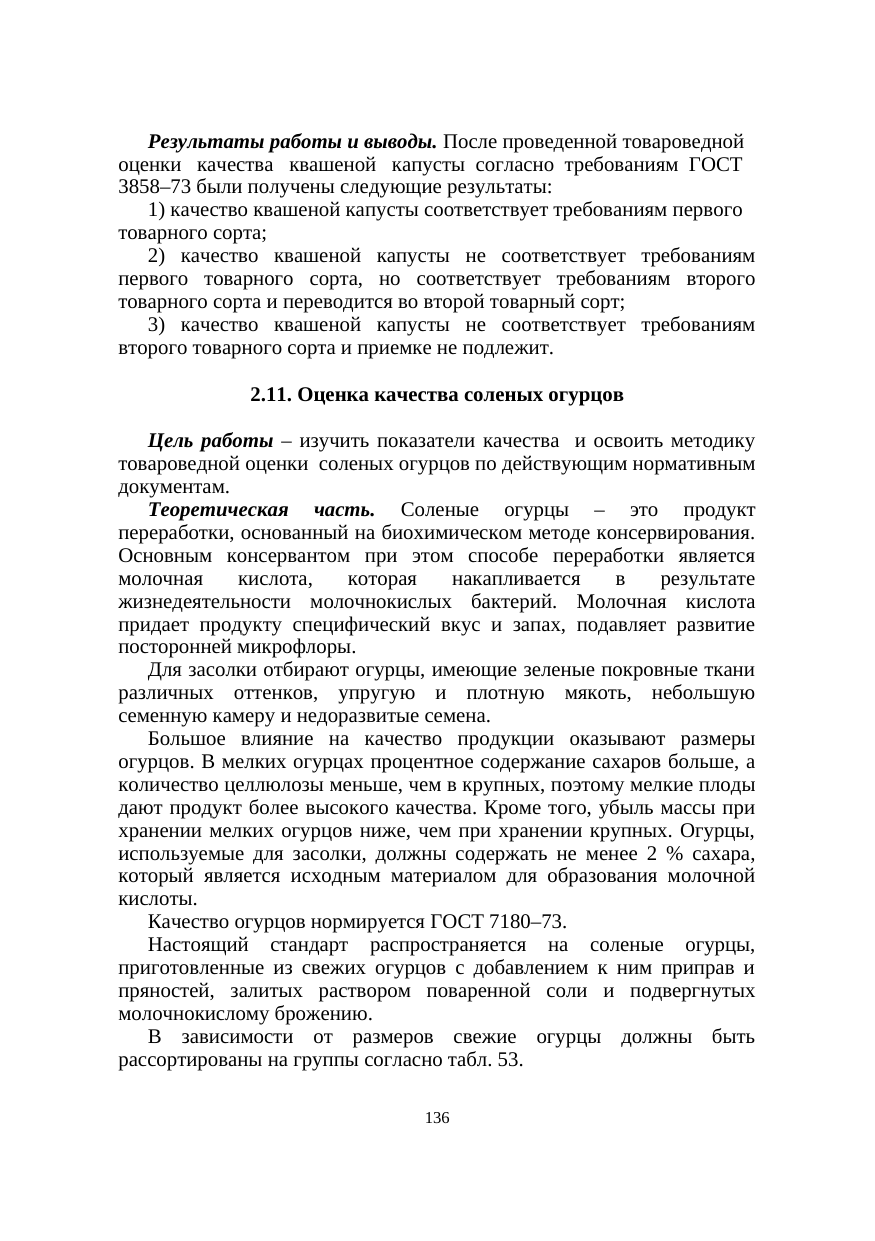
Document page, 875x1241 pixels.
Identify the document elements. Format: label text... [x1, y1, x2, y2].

text Теоретическая часть. Соленые огурцы – это продукт переработки, основанный на биохимическом методе консервирования. Основным консервантом при этом способе переработки является молочная кислота, которая накапливается в результате жизнедеятельности молочнокислых бактерий. Молочная кислота придает продукту специфический вкус и запах, подавляет развитие посторонней микрофлоры. [118, 498, 756, 658]
list 3) качество квашеной капусты не соответствует требованиям второго товарного сорта и приемке не подлежит. [118, 313, 756, 359]
text Для засолки отбирают огурцы, имеющие зеленые покровные ткани различных оттенков, упругую и плотную мякоть, небольшую семенную камеру и недоразвитые семена. [118, 658, 756, 727]
text 2.11. Оценка качества соленых огурцов [118, 383, 756, 406]
text Настоящий стандарт распространяется на соленые огурцы, приготовленные из свежих огурцов с добавлением к ним приправ и пряностей, залитых раствором поваренной соли и подвергнутых молочнокислому брожению. [118, 933, 756, 1025]
text Большое влияние на качество продукции оказывают размеры огурцов. В мелких огурцах процентное содержание сахаров больше, а количество целлюлозы меньше, чем в крупных, поэтому мелкие плоды дают продукт более высокого качества. Кроме того, убыль массы при хранении мелких огурцов ниже, чем при хранении крупных. Огурцы, используемые для засолки, должны содержать не менее 2 % сахара, который является исходным материалом для образования молочной кислоты. [118, 727, 756, 910]
text Качество огурцов нормируется ГОСТ 7180–73. [118, 910, 756, 933]
text Результаты работы и выводы. После проведенной товароведной оценки качества квашеной капусты согласно требованиям ГОСТ 3858–73 были получены следующие результаты: [118, 130, 756, 198]
text Цель работы – изучить показатели качества и освоить методику товароведной оценки соленых огурцов по действующим нормативным документам. [118, 429, 756, 498]
list 1) качество квашеной капусты соответствует требованиям первого товарного сорта; [118, 198, 756, 244]
text В зависимости от размеров свежие огурцы должны быть рассортированы на группы согласно табл. 53. [118, 1025, 756, 1071]
list 2) качество квашеной капусты не соответствует требованиям первого товарного сорта, но соответствует требованиям второго товарного сорта и переводится во второй товарный сорт; [118, 244, 756, 313]
